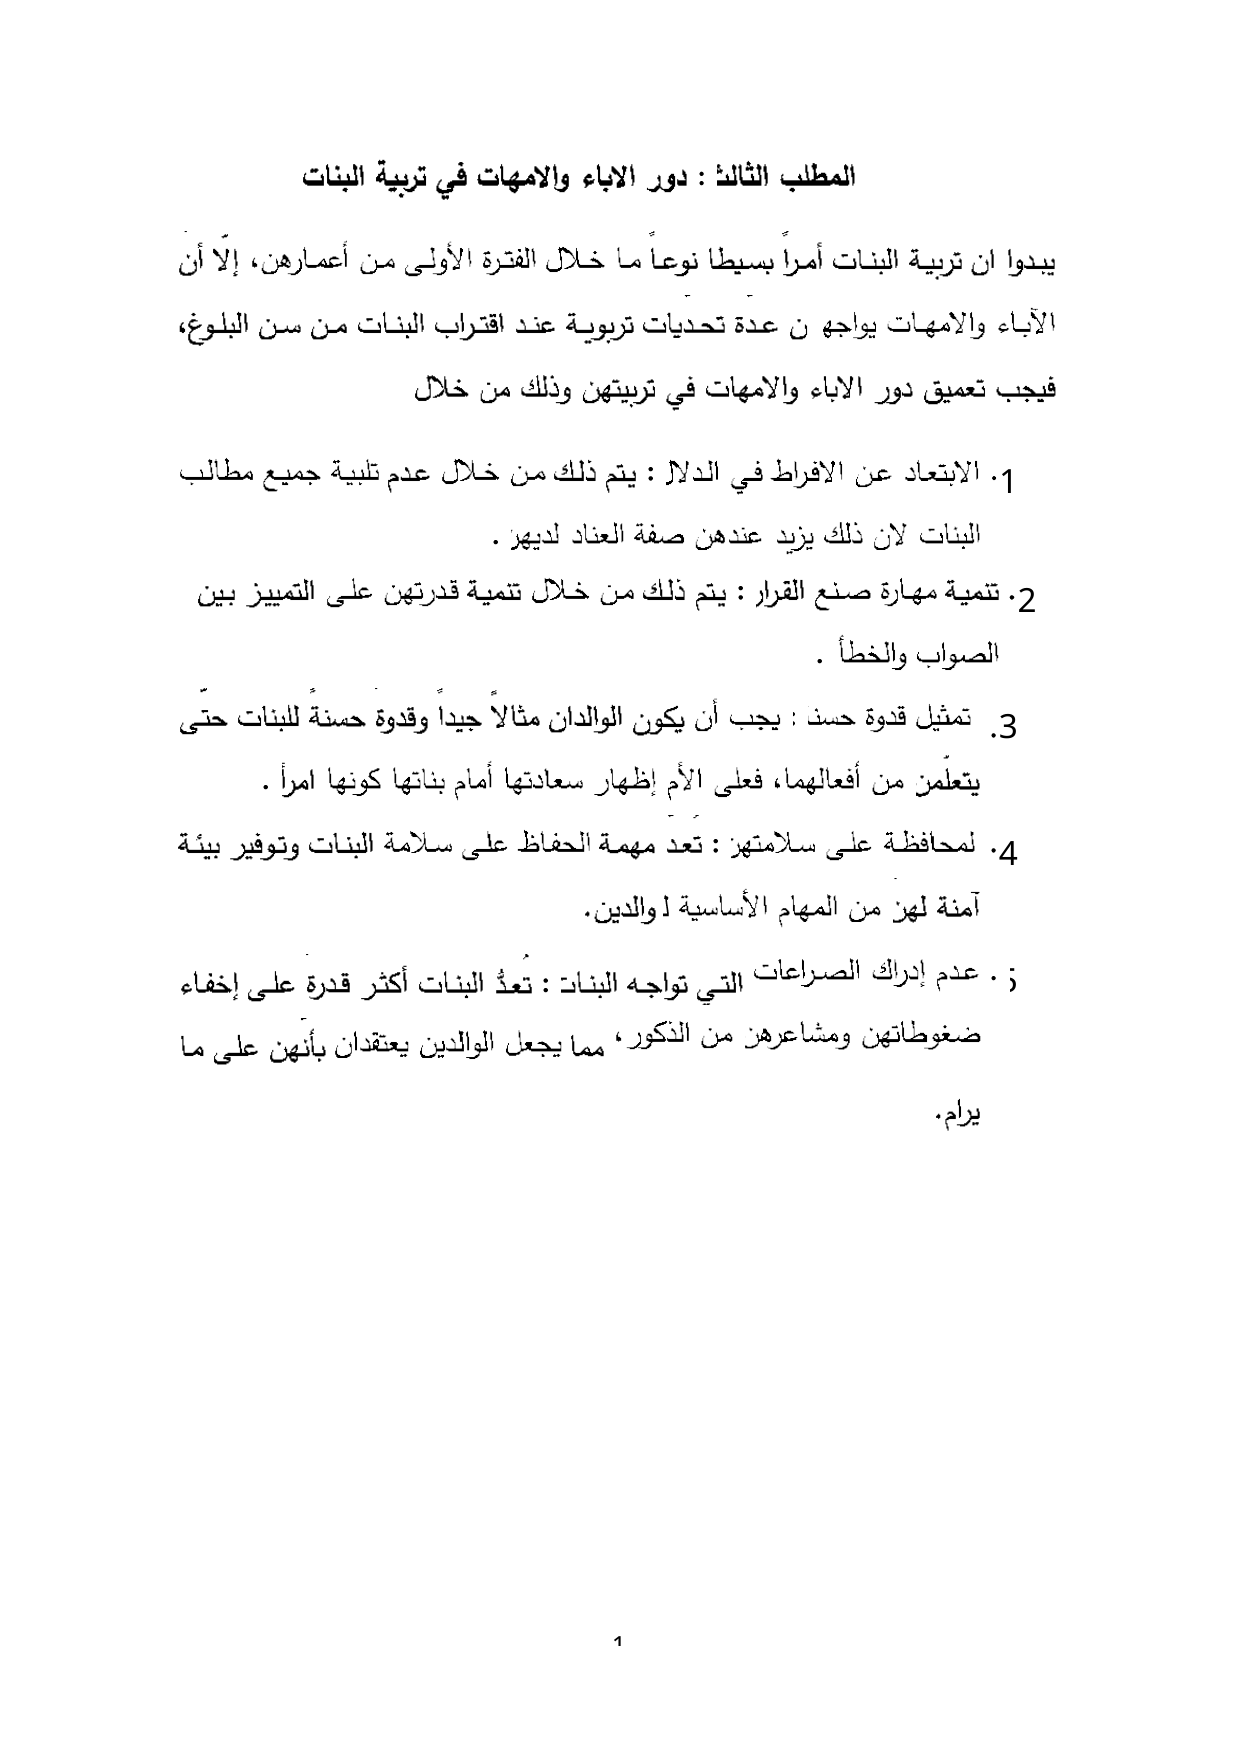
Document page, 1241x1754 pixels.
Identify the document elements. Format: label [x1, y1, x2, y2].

picture [257, 295, 307, 351]
picture [552, 443, 603, 499]
picture [178, 1018, 210, 1074]
picture [386, 443, 439, 499]
picture [212, 231, 244, 291]
picture [988, 942, 1010, 999]
picture [324, 562, 465, 618]
picture [788, 295, 1061, 351]
picture [177, 815, 225, 871]
picture [466, 443, 1010, 633]
picture [908, 231, 1062, 287]
picture [933, 1081, 987, 1137]
picture [543, 231, 645, 287]
picture [301, 147, 866, 204]
picture [309, 295, 353, 351]
picture [178, 688, 451, 808]
picture [358, 954, 415, 1011]
picture [196, 562, 241, 618]
picture [547, 688, 979, 745]
picture [307, 815, 381, 871]
picture [936, 878, 989, 935]
picture [382, 815, 987, 999]
picture [413, 295, 1067, 415]
picture [1006, 562, 1029, 618]
picture [166, 231, 255, 351]
picture [814, 625, 1011, 682]
picture [706, 231, 827, 292]
picture [565, 295, 639, 351]
picture [227, 815, 306, 871]
picture [436, 688, 488, 749]
picture [490, 688, 546, 747]
picture [433, 295, 511, 351]
picture [452, 700, 1010, 811]
picture [248, 231, 401, 287]
picture [831, 231, 906, 287]
picture [260, 751, 321, 808]
picture [1002, 846, 1010, 857]
picture [177, 954, 991, 1088]
picture [243, 562, 322, 618]
picture [988, 815, 1010, 871]
picture [513, 295, 563, 351]
picture [440, 443, 551, 499]
picture [417, 954, 491, 1011]
picture [356, 295, 431, 351]
picture [648, 231, 702, 292]
picture [402, 231, 541, 287]
picture [177, 443, 383, 499]
